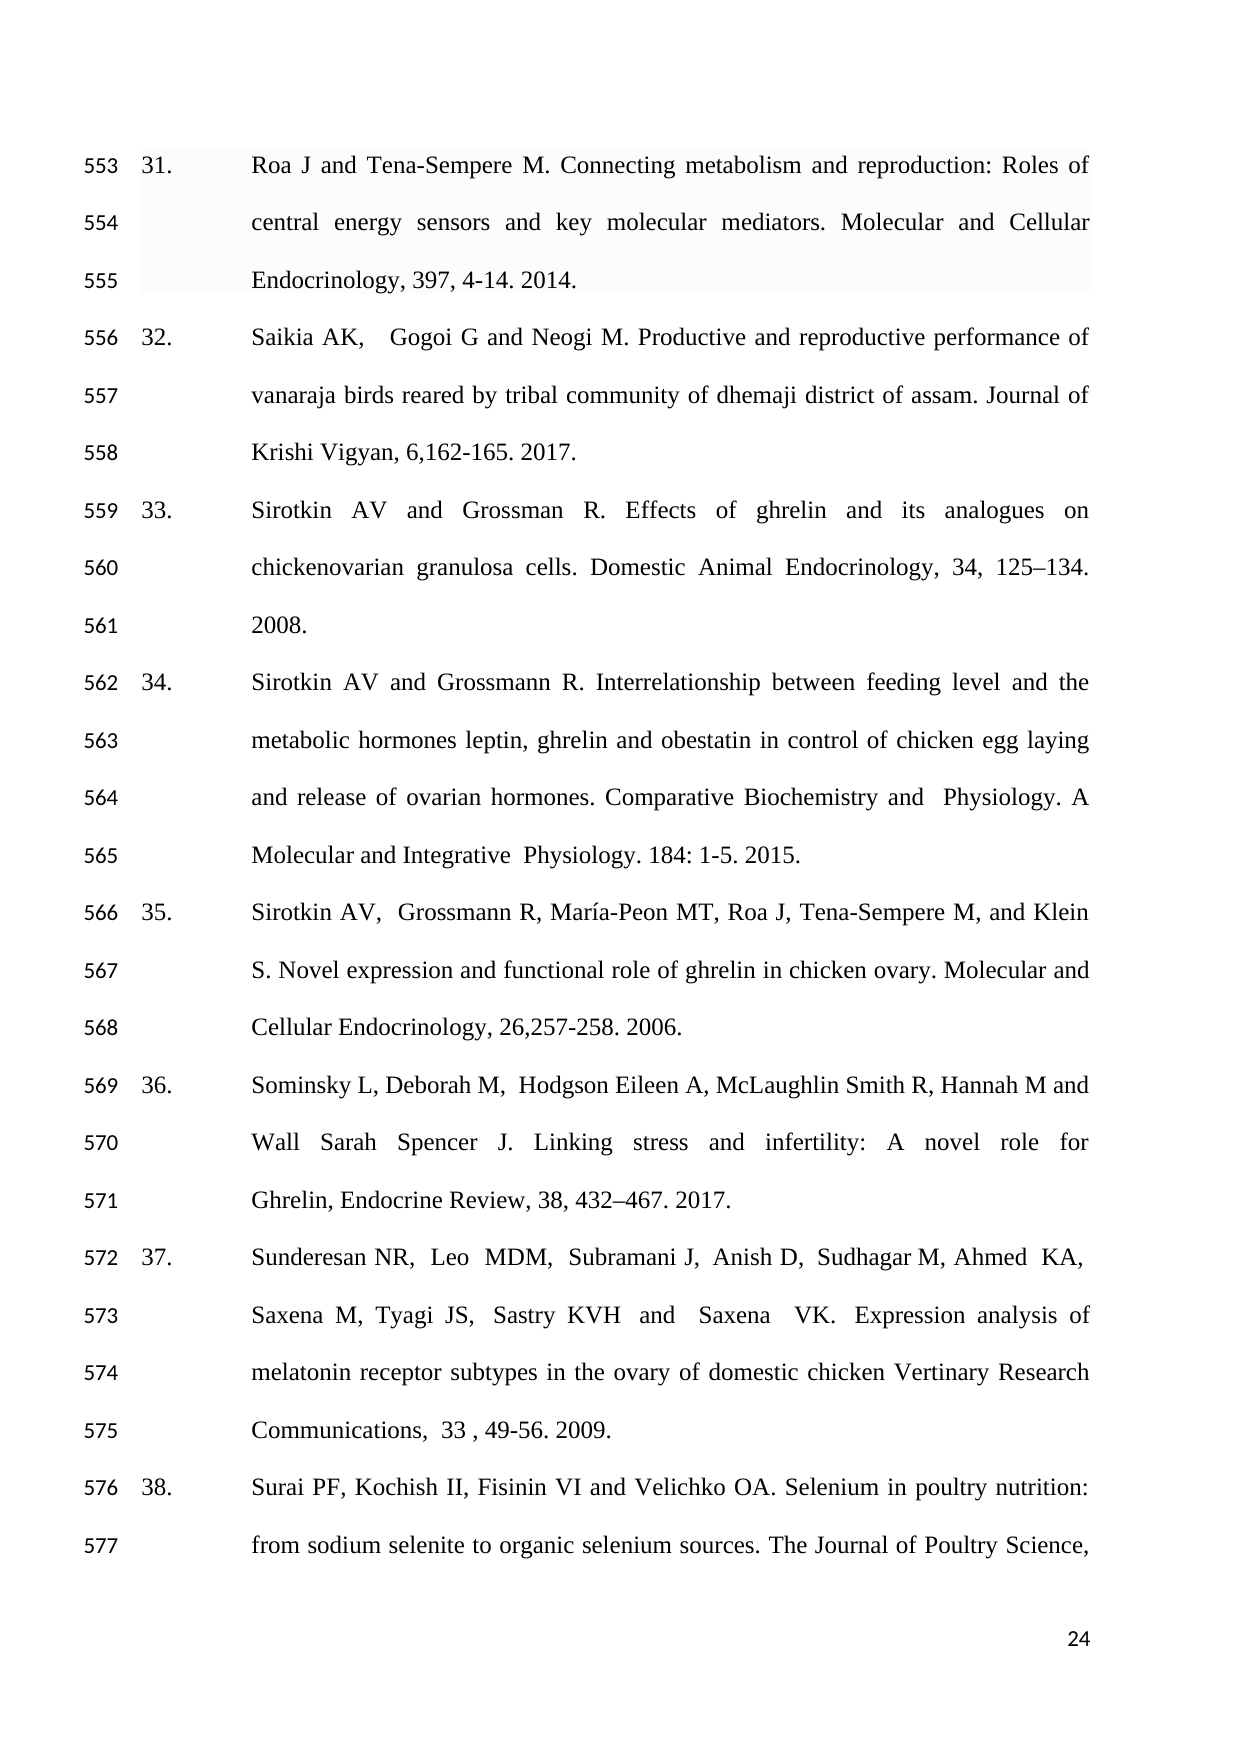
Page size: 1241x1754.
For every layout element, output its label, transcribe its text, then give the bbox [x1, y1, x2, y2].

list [141, 1472, 1090, 1559]
list Sirotkin AV and Grossmann R. Interrelationship between feeding level and the metabolic hormones leptin, ghrelin and obestatin in control of chicken egg laying and release of ovarian hormones. Comparative Biochemistry and Physiology. A Molecular and Integrative Physiology. 184: 1-5. 2015. [141, 667, 1090, 869]
list Sirotkin AV and Grossman R. Effects of ghrelin and its analogues on chickenovarian granulosa cells. Domestic Animal Endocrinology, 34, 125–134. 2008. [141, 495, 1090, 639]
list Sunderesan NR, Leo MDM, Subramani J, Anish D, Sudhagar M, Ahmed KA, Saxena M, Tyagi JS, Sastry KVH and Saxena VK. Expression analysis of melatonin receptor subtypes in the ovary of domestic chicken Vertinary Research Communications, 33 , 49-56. 2009. [141, 1242, 1090, 1444]
list Sominsky L, Deborah M, Hodgson Eileen A, McLaughlin Smith R, Hannah M and Wall Sarah Spencer J. Linking stress and infertility: A novel role for Ghrelin, Endocrine Review, 38, 432–467. 2017. [141, 1070, 1090, 1214]
list Saikia AK, Gogoi G and Neogi M. Productive and reproductive performance of vanaraja birds reared by tribal community of dhemaji district of assam. Journal of Krishi Vigyan, 6,162-165. 2017. [141, 322, 1090, 466]
list Roa J and Tena-Sempere M. Connecting metabolism and reproduction: Roles of central energy sensors and key molecular mediators. Molecular and Cellular Endocrinology, 397, 4-14. 2014. [141, 150, 1090, 294]
list Sirotkin AV, Grossmann R, María-Peon MT, Roa J, Tena-Sempere M, and Klein S. Novel expression and functional role of ghrelin in chicken ovary. Molecular and Cellular Endocrinology, 26,257-258. 2006. [141, 897, 1090, 1041]
